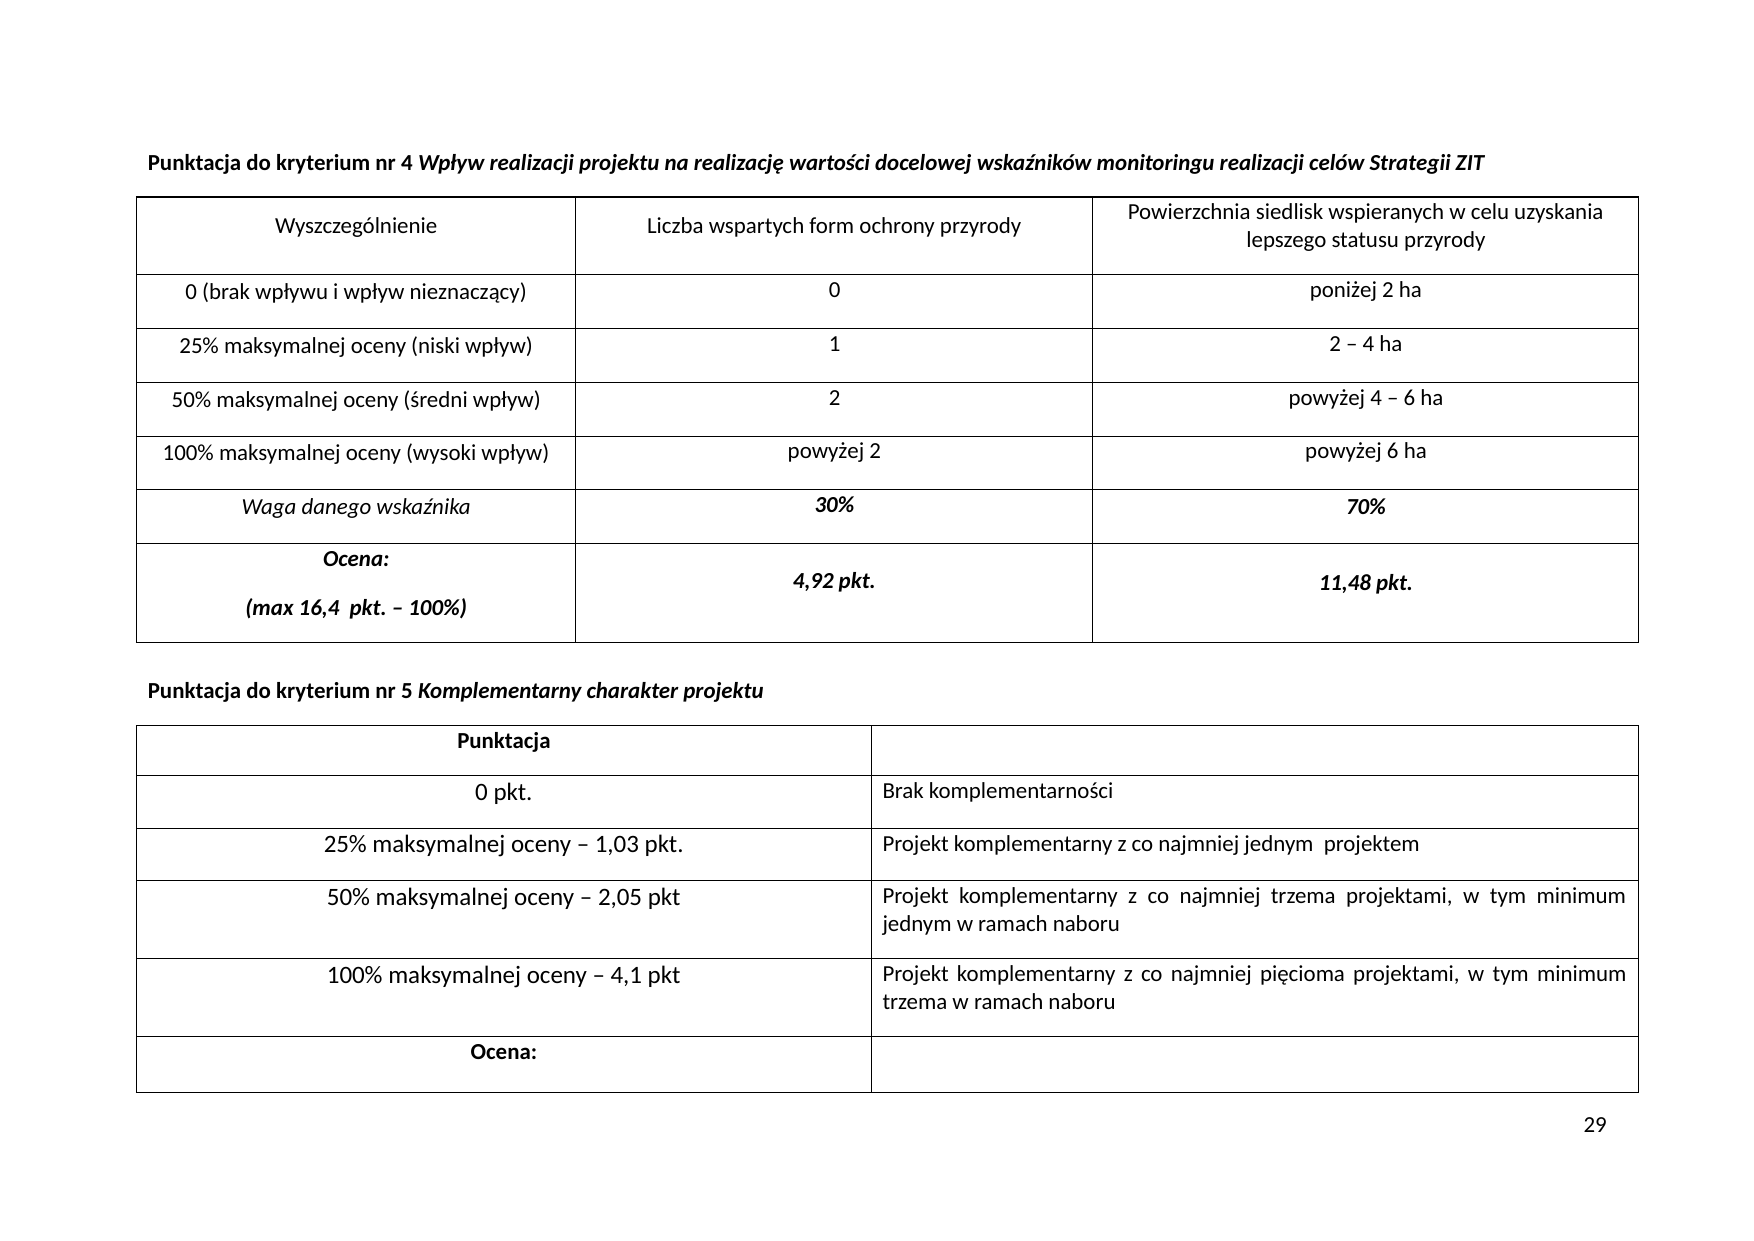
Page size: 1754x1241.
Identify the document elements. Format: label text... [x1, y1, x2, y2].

table_header Punktacja [137, 726, 871, 775]
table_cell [137, 1037, 871, 1092]
table_cell 11,48 pkt. [1093, 544, 1638, 642]
table_cell Waga danego wskaźnika [137, 490, 575, 543]
table_header Powierzchnia siedlisk wspieranych w celu uzyskania lepszego statusu przyrody [1093, 198, 1638, 274]
table_cell 2 – 4 ha [1093, 329, 1638, 382]
table_cell 1 [576, 329, 1092, 382]
table_header [872, 726, 1638, 775]
table_cell 4,92 pkt. [576, 544, 1092, 642]
table_cell 30% [576, 490, 1092, 543]
text Punktacja do kryterium nr 4 Wpływ realizacji projektu na realizację wartości docelowej wskaźników monitoringu realizacji celów Strategii ZIT [148, 148, 1606, 176]
table_cell Brak komplementarności [872, 776, 1638, 828]
table_cell 100% maksymalnej oceny (wysoki wpływ) [137, 437, 575, 489]
table_cell powyżej 6 ha [1093, 437, 1638, 489]
table_cell poniżej 2 ha [1093, 275, 1638, 328]
table_cell 50% maksymalnej oceny (średni wpływ) [137, 383, 575, 436]
table_cell Projekt komplementarny z co najmniej trzema projektami, w tym minimum jednym w ramach naboru [872, 881, 1638, 958]
text Punktacja do kryterium nr 5 Komplementarny charakter projektu [148, 676, 1606, 704]
table_cell powyżej 4 – 6 ha [1093, 383, 1638, 436]
table_header Wyszczególnienie [137, 198, 575, 274]
table_cell [872, 1037, 1638, 1092]
table_cell Projekt komplementarny z co najmniej pięcioma projektami, w tym minimum trzema w ramach naboru [872, 959, 1638, 1036]
table_cell 0 pkt. [137, 776, 871, 828]
table_header Liczba wspartych form ochrony przyrody [576, 198, 1092, 274]
table_cell 0 (brak wpływu i wpływ nieznaczący) [137, 275, 575, 328]
table_cell 25% maksymalnej oceny (niski wpływ) [137, 329, 575, 382]
table_cell Projekt komplementarny z co najmniej jednym projektem [872, 829, 1638, 880]
table_cell 50% maksymalnej oceny – 2,05 pkt [137, 881, 871, 958]
table_cell 100% maksymalnej oceny – 4,1 pkt [137, 959, 871, 1036]
table_cell powyżej 2 [576, 437, 1092, 489]
table_cell 0 [576, 275, 1092, 328]
table_cell Ocena: (max 16,4 pkt. – 100%) [137, 544, 575, 642]
table_cell 70% [1093, 490, 1638, 543]
table_cell 2 [576, 383, 1092, 436]
table_cell 25% maksymalnej oceny – 1,03 pkt. [137, 829, 871, 880]
